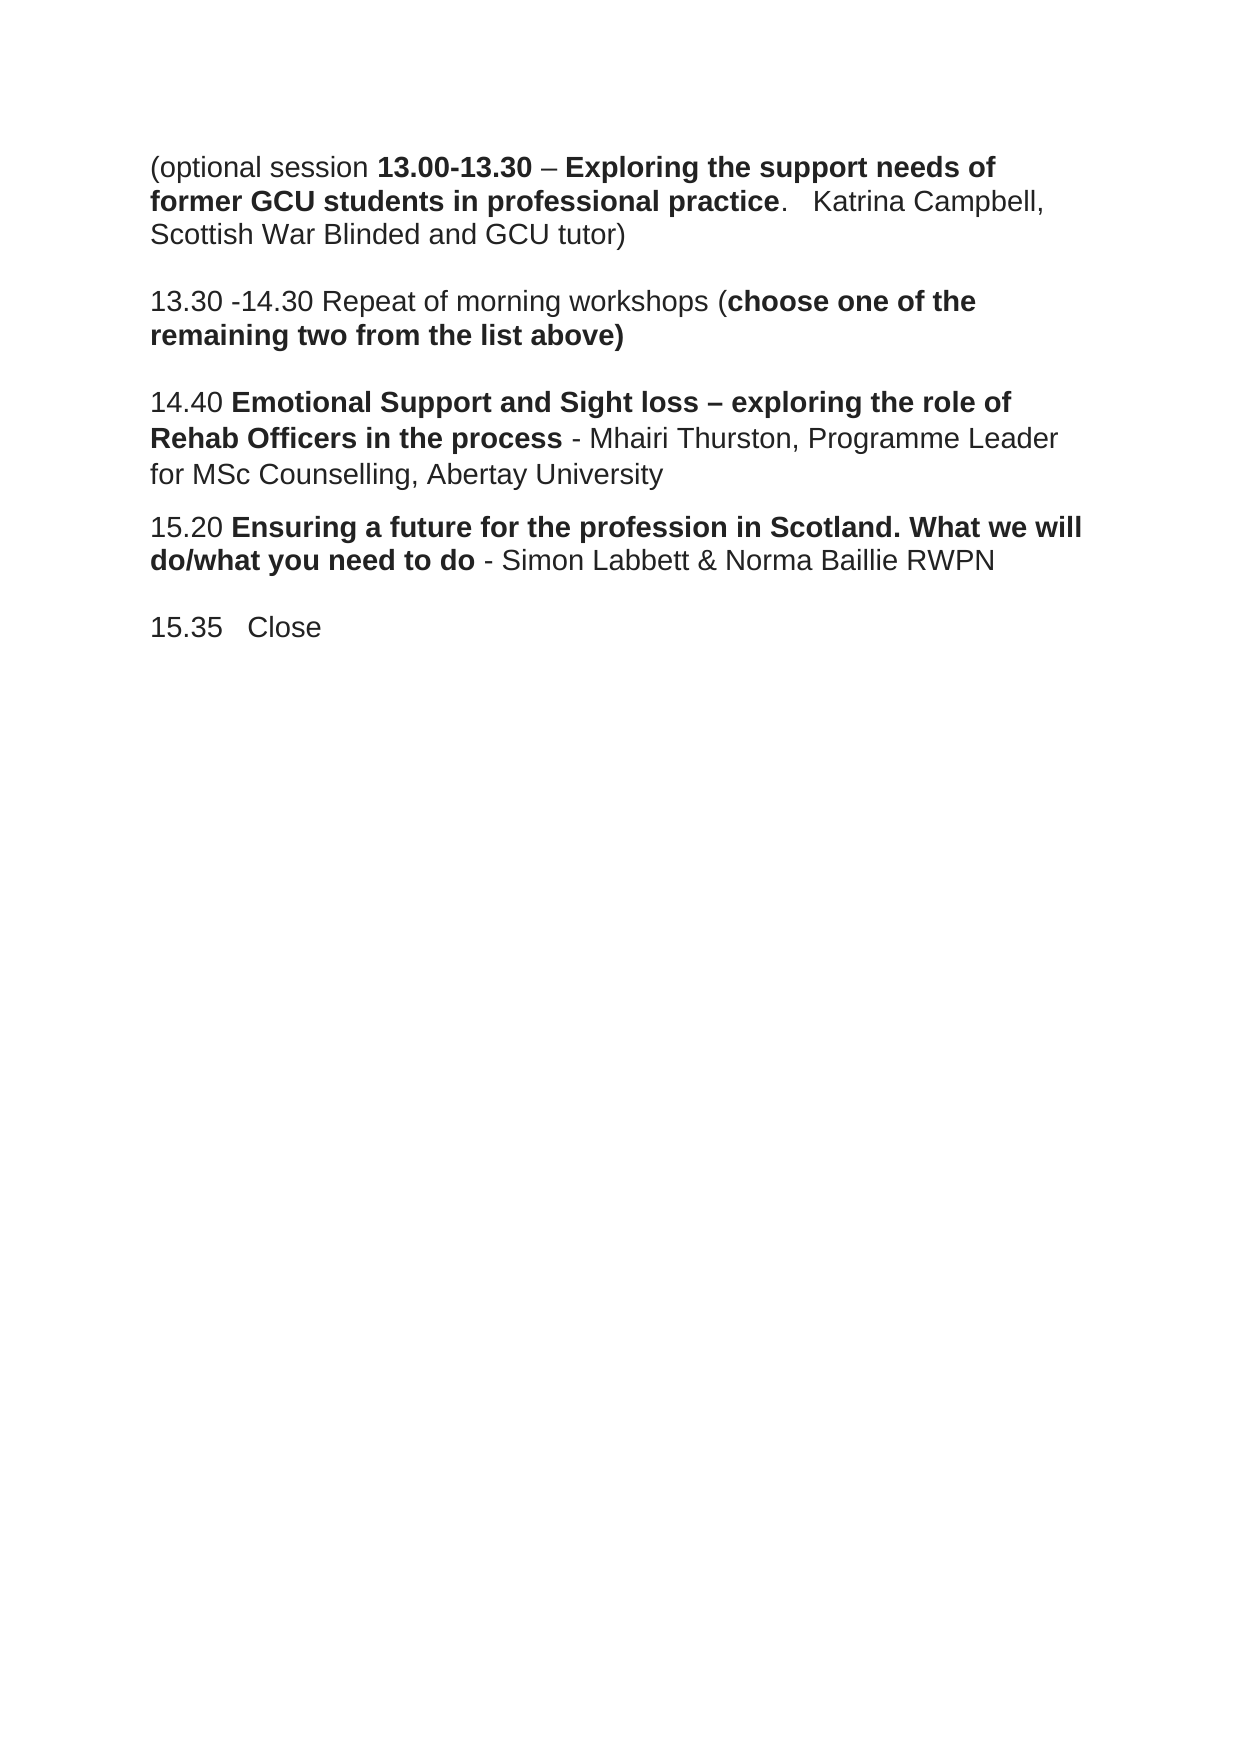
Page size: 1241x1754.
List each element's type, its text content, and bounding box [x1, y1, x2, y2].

text 15.35 Close [150, 611, 1090, 644]
text 14.40 Emotional Support and Sight loss – exploring the role of Rehab Officers in the process - Mhairi Thurston, Programme Leader for MSc Counselling, Abertay University [150, 385, 1090, 491]
text 15.20 Ensuring a future for the profession in Scotland. What we will do/what you need to do - Simon Labbett & Norma Baillie RWPN [150, 510, 1090, 577]
text 13.30 -14.30 Repeat of morning workshops (choose one of the remaining two from the list above) [150, 284, 1090, 351]
text (optional session 13.00-13.30 – Exploring the support needs of former GCU students in professional practice. Katrina Campbell, Scottish War Blinded and GCU tutor) [150, 150, 1090, 251]
